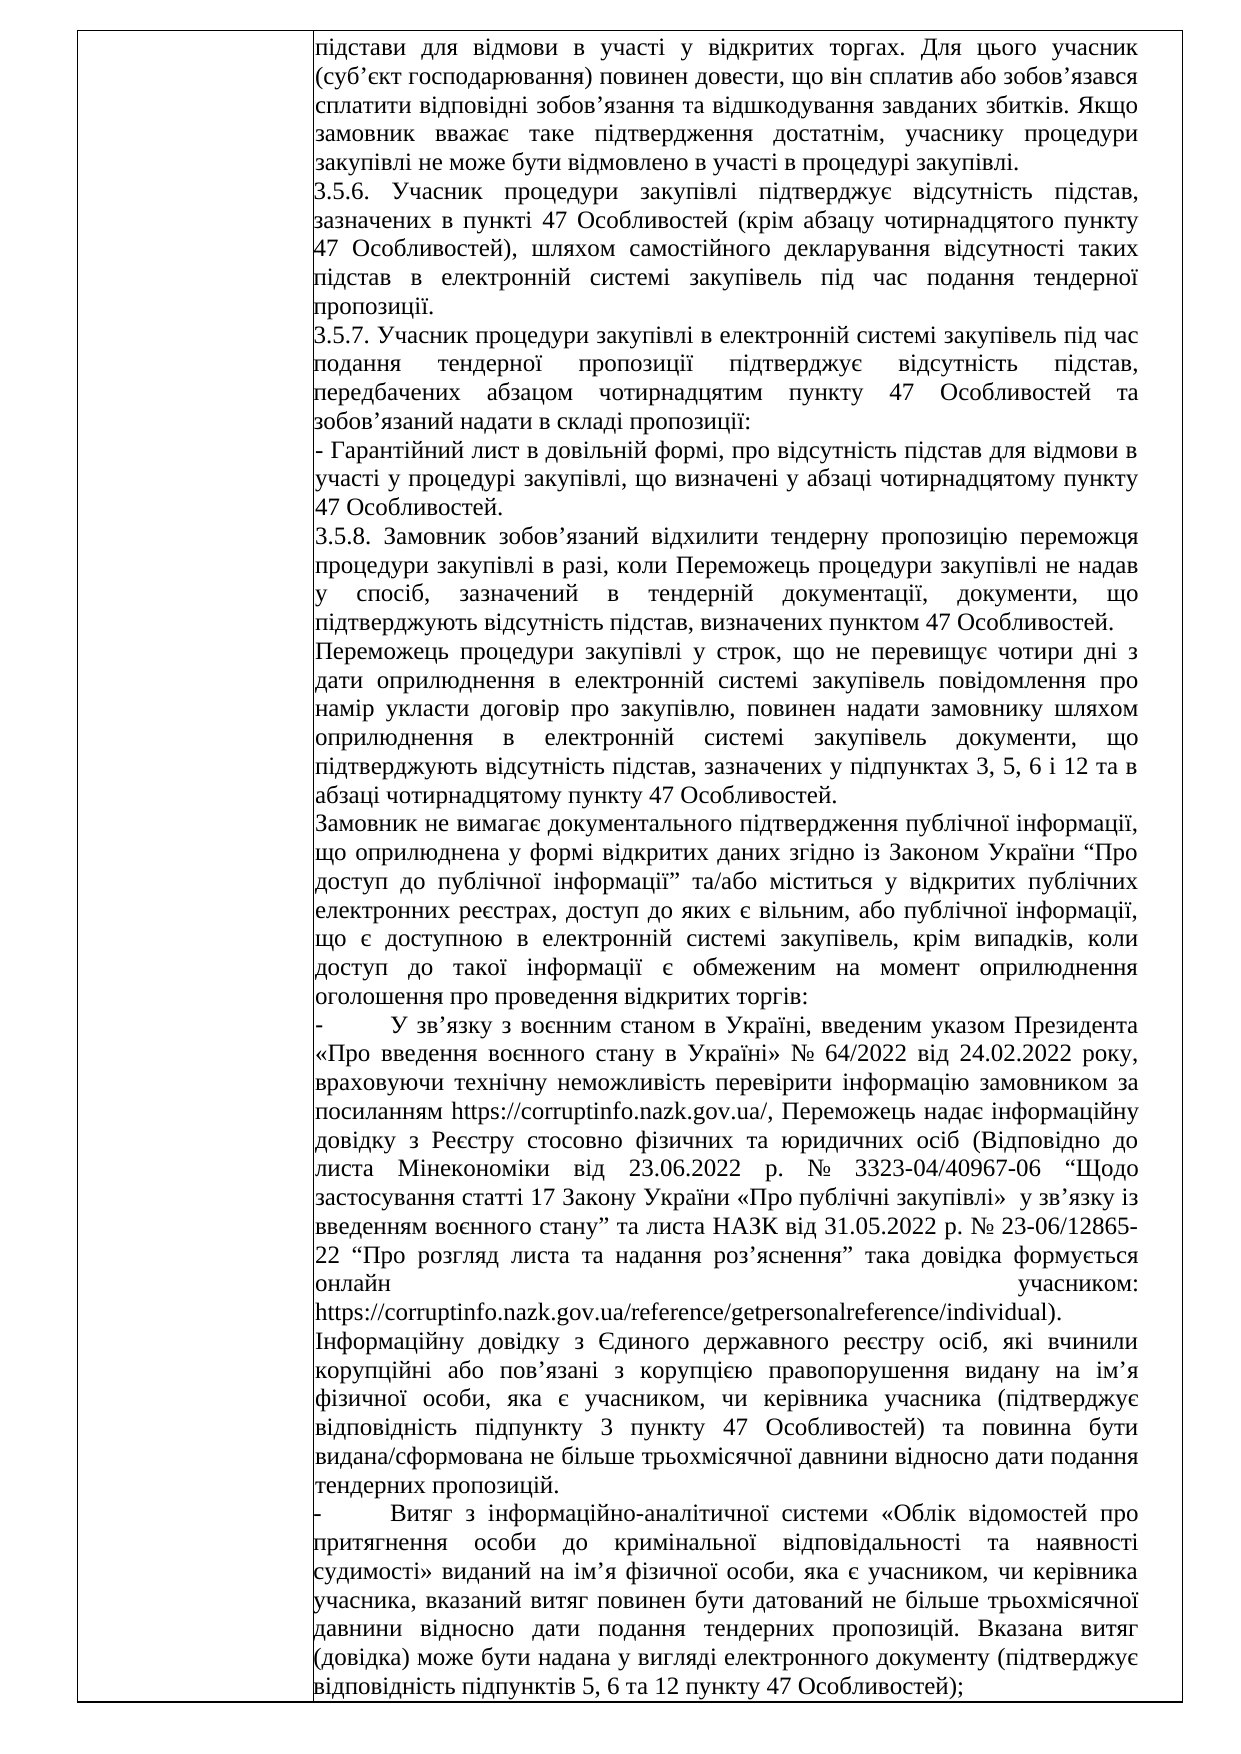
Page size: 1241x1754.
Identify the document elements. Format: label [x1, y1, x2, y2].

table_cell [314, 31, 1182, 1701]
table_cell [78, 31, 313, 1701]
